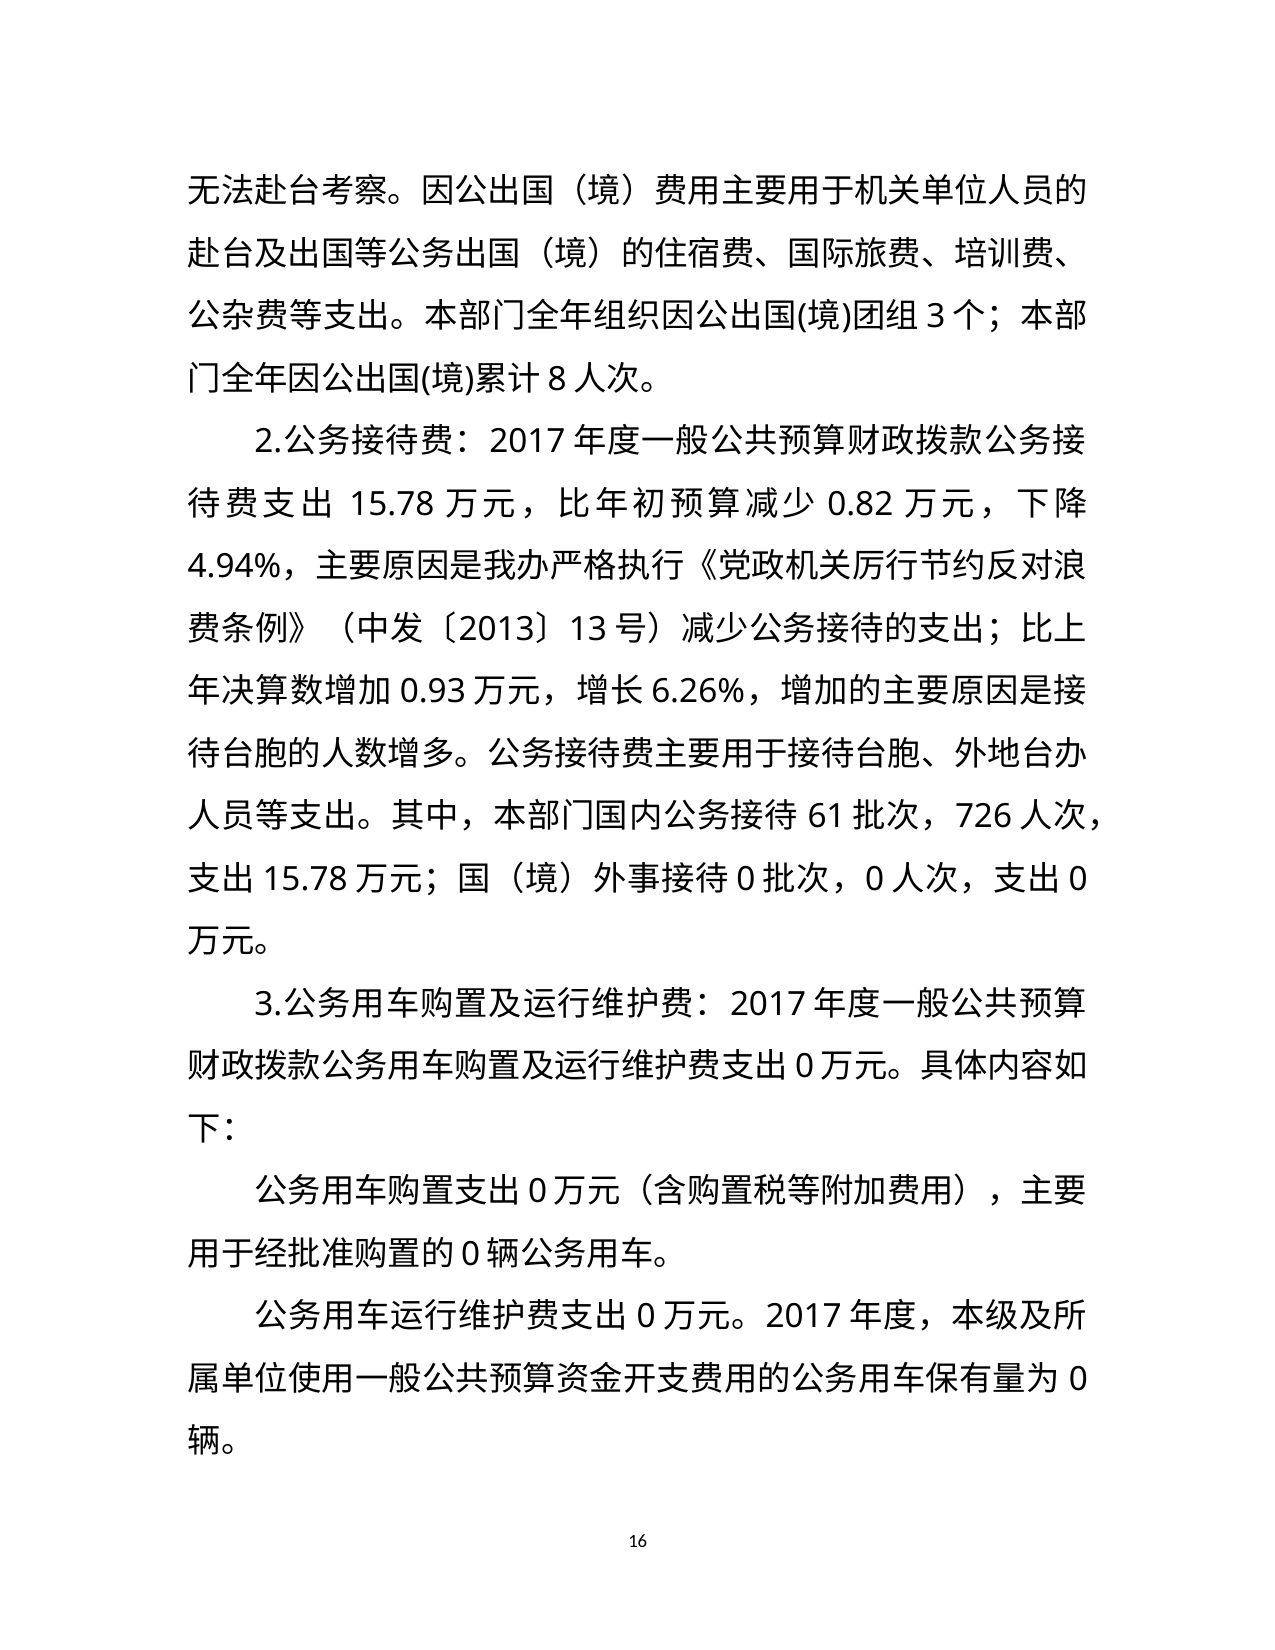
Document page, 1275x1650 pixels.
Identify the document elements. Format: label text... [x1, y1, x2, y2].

text 公务用车购置支出0万元（含购置税等附加费用），主要用于经批准购置的0辆公务用车。 [187, 1150, 1087, 1275]
text 公务用车运行维护费支出0万元。2017年度，本级及所属单位使用一般公共预算资金开支费用的公务用车保有量为0辆。 [187, 1275, 1087, 1462]
text 2.公务接待费：2017年度一般公共预算财政拨款公务接待费支出 15.78万元，比年初预算减少0.82万元，下降4.94%，主要原因是我办严格执行《党政机关厉行节约反对浪费条例》（中发〔2013〕13号）减少公务接待的支出；比上年决算数增加0.93万元，增长6.26%，增加的主要原因是接待台胞的人数增多。公务接待费主要用于接待台胞、外地台办人员等支出。其中，本部门国内公务接待61批次，726人次，支出15.78万元；国（境）外事接待0批次，0人次，支出0万元。 [187, 400, 1087, 962]
text 3.公务用车购置及运行维护费：2017年度一般公共预算财政拨款公务用车购置及运行维护费支出0万元。具体内容如下： [187, 962, 1087, 1150]
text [187, 150, 1087, 400]
